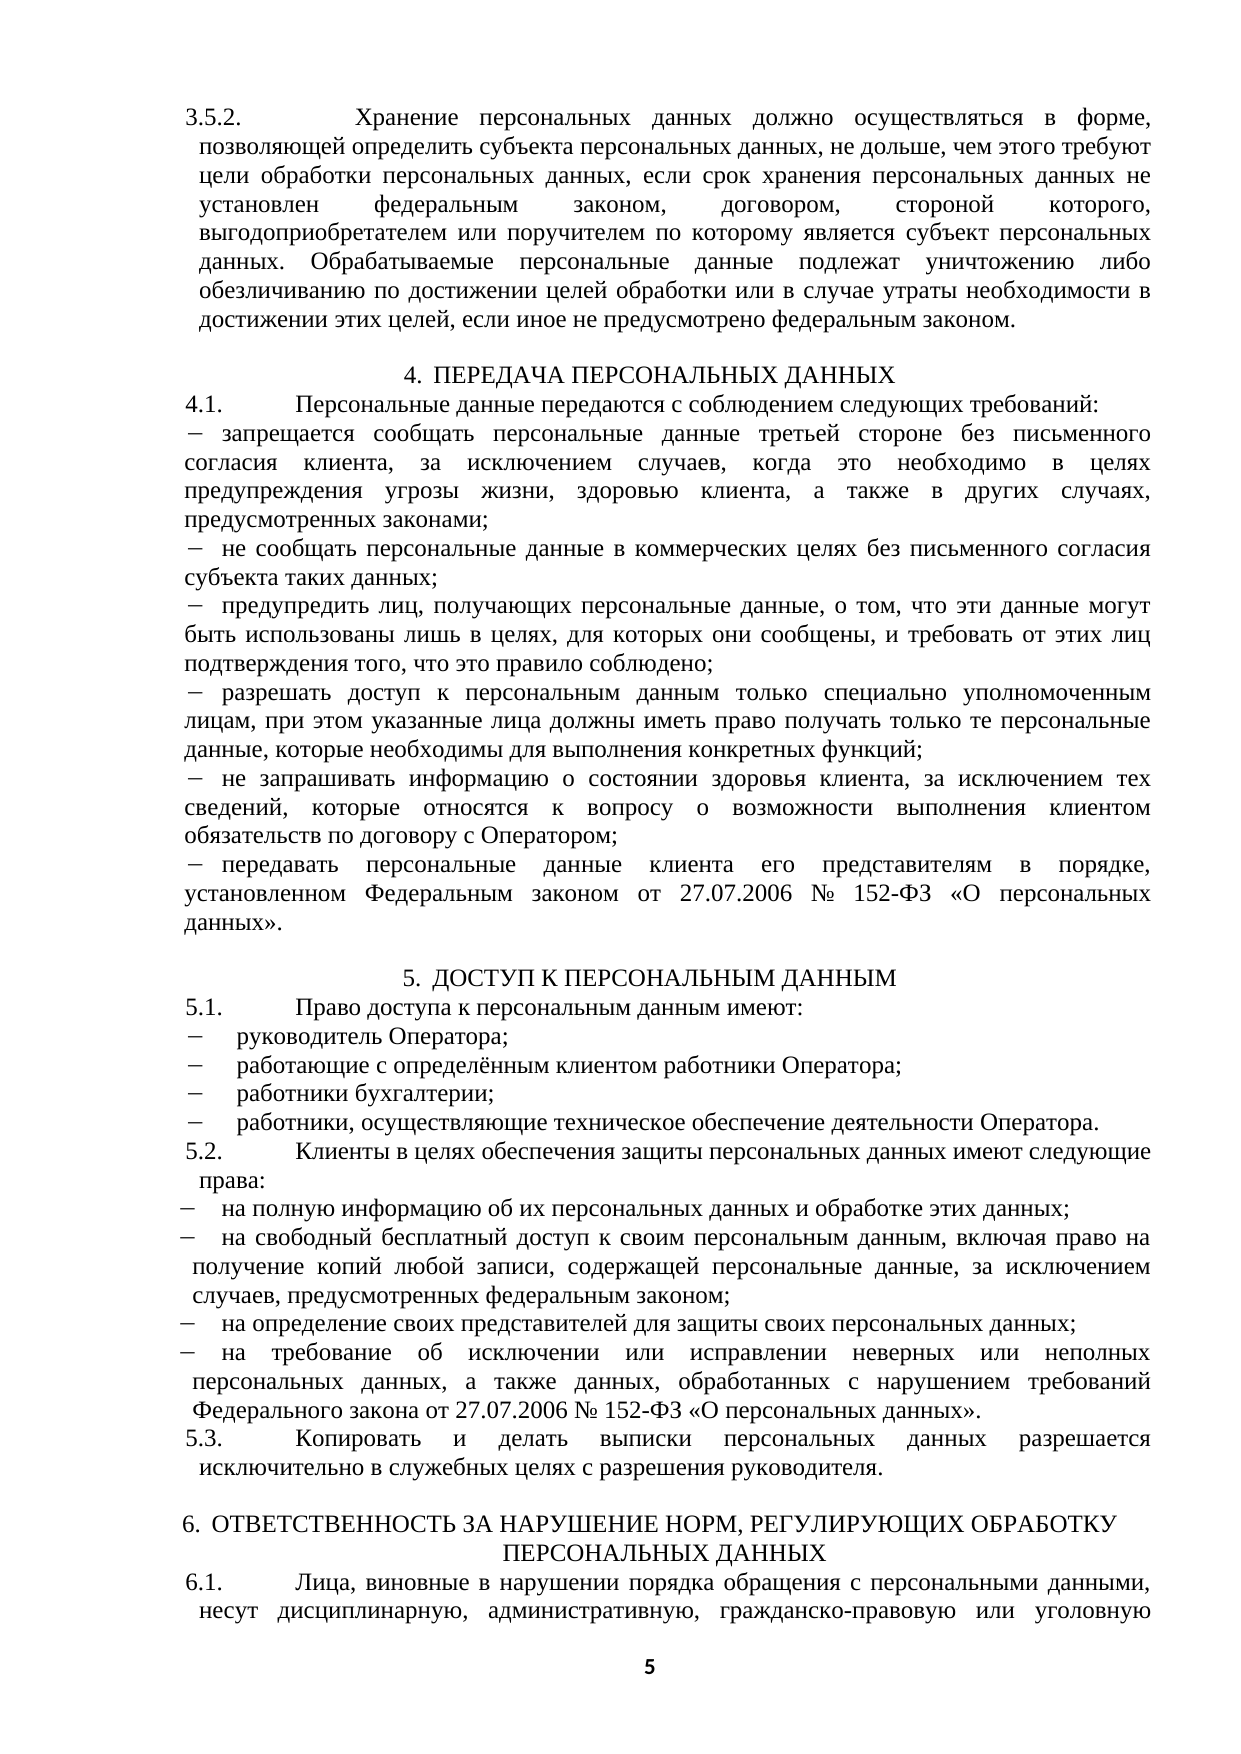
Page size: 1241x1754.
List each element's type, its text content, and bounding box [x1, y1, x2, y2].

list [185, 1567, 1152, 1624]
list не запрашивать информацию о состоянии здоровья клиента, за исключением тех сведений, которые относятся к вопросу о возможности выполнения клиентом обязательств по договору с Оператором; [184, 763, 1152, 849]
list Хранение персональных данных должно осуществляться в форме, позволяющей определить субъекта персональных данных, не дольше, чем этого требуют цели обработки персональных данных, если срок хранения персональных данных не установлен федеральным законом, договором, стороной которого, выгодоприобретателем или поручителем по которому является субъект персональных данных. Обрабатываемые персональные данные подлежат уничтожению либо обезличиванию по достижении целей обработки или в случае утраты необходимости в достижении этих целей, если иное не предусмотрено федеральным законом. [185, 102, 1152, 332]
list на полную информацию об их персональных данных и обработке этих данных; [177, 1193, 1152, 1222]
list на определение своих представителей для защиты своих персональных данных; [177, 1308, 1152, 1337]
list руководитель Оператора; [184, 1021, 1152, 1050]
list запрещается сообщать персональные данные третьей стороне без письменного согласия клиента, за исключением случаев, когда это необходимо в целях предупреждения угрозы жизни, здоровью клиента, а также в других случаях, предусмотренных законами; [184, 418, 1152, 533]
list Персональные данные передаются с соблюдением следующих требований: [185, 389, 1152, 418]
list Право доступа к персональным данным имеют: [185, 992, 1152, 1021]
list работники бухгалтерии; [184, 1078, 1152, 1107]
list на требование об исключении или исправлении неверных или неполных персональных данных, а также данных, обработанных с нарушением требований Федерального закона от 27.07.2006 № 152-ФЗ «О персональных данных». [177, 1337, 1152, 1423]
list ПЕРЕДАЧА ПЕРСОНАЛЬНЫХ ДАННЫХ [148, 361, 1152, 389]
list ОТВЕТСТВЕННОСТЬ ЗА НАРУШЕНИЕ НОРМ, РЕГУЛИРУЮЩИХ ОБРАБОТКУ ПЕРСОНАЛЬНЫХ ДАННЫХ [148, 1509, 1152, 1567]
list передавать персональные данные клиента его представителям в порядке, установленном Федеральным законом от 27.07.2006 № 152-ФЗ «О персональных данных». [184, 849, 1152, 936]
list работающие с определённым клиентом работники Оператора; [184, 1050, 1152, 1078]
list предупредить лиц, получающих персональные данные, о том, что эти данные могут быть использованы лишь в целях, для которых они сообщены, и требовать от этих лиц подтверждения того, что это правило соблюдено; [184, 591, 1152, 677]
list Копировать и делать выписки персональных данных разрешается исключительно в служебных целях с разрешения руководителя. [185, 1423, 1152, 1481]
list на свободный бесплатный доступ к своим персональным данным, включая право на получение копий любой записи, содержащей персональные данные, за исключением случаев, предусмотренных федеральным законом; [177, 1222, 1152, 1308]
list не сообщать персональные данные в коммерческих целях без письменного согласия субъекта таких данных; [184, 533, 1152, 591]
list работники, осуществляющие техническое обеспечение деятельности Оператора. [184, 1107, 1152, 1136]
list ДОСТУП К ПЕРСОНАЛЬНЫМ ДАННЫМ [148, 963, 1152, 992]
list Клиенты в целях обеспечения защиты персональных данных имеют следующие права: [185, 1136, 1152, 1193]
list разрешать доступ к персональным данным только специально уполномоченным лицам, при этом указанные лица должны иметь право получать только те персональные данные, которые необходимы для выполнения конкретных функций; [184, 677, 1152, 763]
